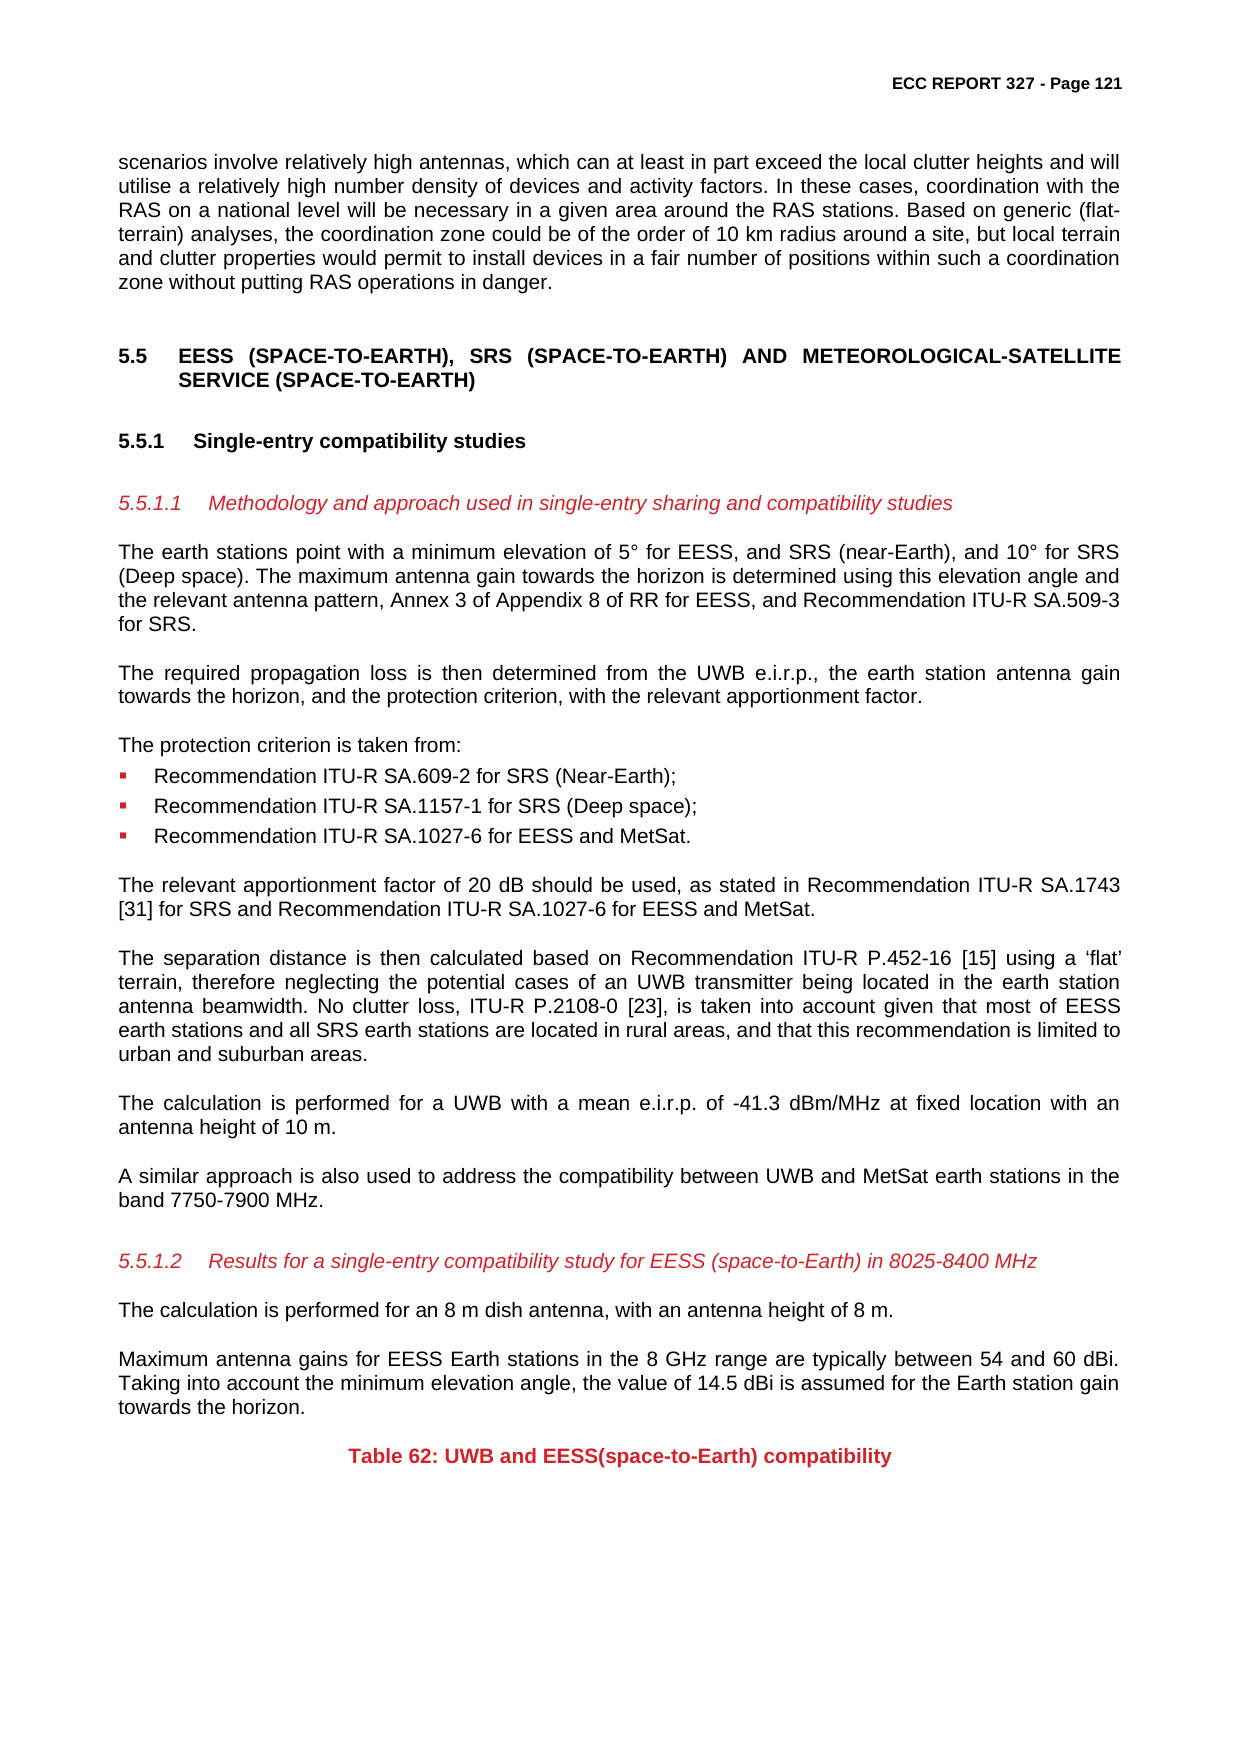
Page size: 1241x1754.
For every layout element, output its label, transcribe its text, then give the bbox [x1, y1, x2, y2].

text A similar approach is also used to address the compatibility between UWB and MetSat earth stations in the band 7750-7900 MHz. [118, 1164, 1122, 1212]
text The calculation is performed for an 8 m dish antenna, with an antenna height of 8 m. [118, 1298, 1122, 1322]
subtitle Methodology and approach used in single-entry sharing and compatibility studies [118, 491, 1122, 514]
subtitle Single-entry compatibility studies [118, 429, 1122, 453]
text The calculation is performed for a UWB with a mean e.i.r.p. of -41.3 dBm/MHz at fixed location with an antenna height of 10 m. [118, 1091, 1122, 1139]
text Table 62: UWB and EESS(space-to-Earth) compatibility [118, 1444, 1122, 1468]
text The protection criterion is taken from: [118, 733, 1122, 757]
text Recommendation ITU-R SA.1027-6 for EESS and MetSat. [118, 824, 1122, 848]
text The relevant apportionment factor of 20 dB should be used, as stated in Recommendation ITU-R SA.1743 [31] for SRS and Recommendation ITU-R SA.1027-6 for EESS and MetSat. [118, 873, 1122, 921]
text Maximum antenna gains for EESS Earth stations in the 8 GHz range are typically between 54 and 60 dBi. Taking into account the minimum elevation angle, the value of 14.5 dBi is assumed for the Earth station gain towards the horizon. [118, 1347, 1122, 1419]
text Recommendation ITU-R SA.1157-1 for SRS (Deep space); [118, 794, 1122, 818]
subtitle Results for a single-entry compatibility study for EESS (space-to-Earth) in 8025-8400 MHz [118, 1249, 1122, 1273]
subtitle EESS (SPACE-TO-EARTH), SRS (SPACE-TO-EARTH) AND METEOROLOGICAL-SATELLITE SERVICE (SPACE-TO-EARTH) [118, 344, 1122, 392]
text The required propagation loss is then determined from the UWB e.i.r.p., the earth station antenna gain towards the horizon, and the protection criterion, with the relevant apportionment factor. [118, 660, 1122, 708]
text Recommendation ITU-R SA.609-2 for SRS (Near-Earth); [118, 763, 1122, 788]
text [118, 150, 1122, 294]
text The separation distance is then calculated based on Recommendation ITU-R P.452-16 [15] using a ‘flat’ terrain, therefore neglecting the potential cases of an UWB transmitter being located in the earth station antenna beamwidth. No clutter loss, ITU-R P.2108-0 [23], is taken into account given that most of EESS earth stations and all SRS earth stations are located in rural areas, and that this recommendation is limited to urban and suburban areas. [118, 946, 1122, 1066]
text The earth stations point with a minimum elevation of 5° for EESS, and SRS (near-Earth), and 10° for SRS (Deep space). The maximum antenna gain towards the horizon is determined using this elevation angle and the relevant antenna pattern, Annex 3 of Appendix 8 of RR for EESS, and Recommendation ITU-R SA.509-3 for SRS. [118, 539, 1122, 635]
